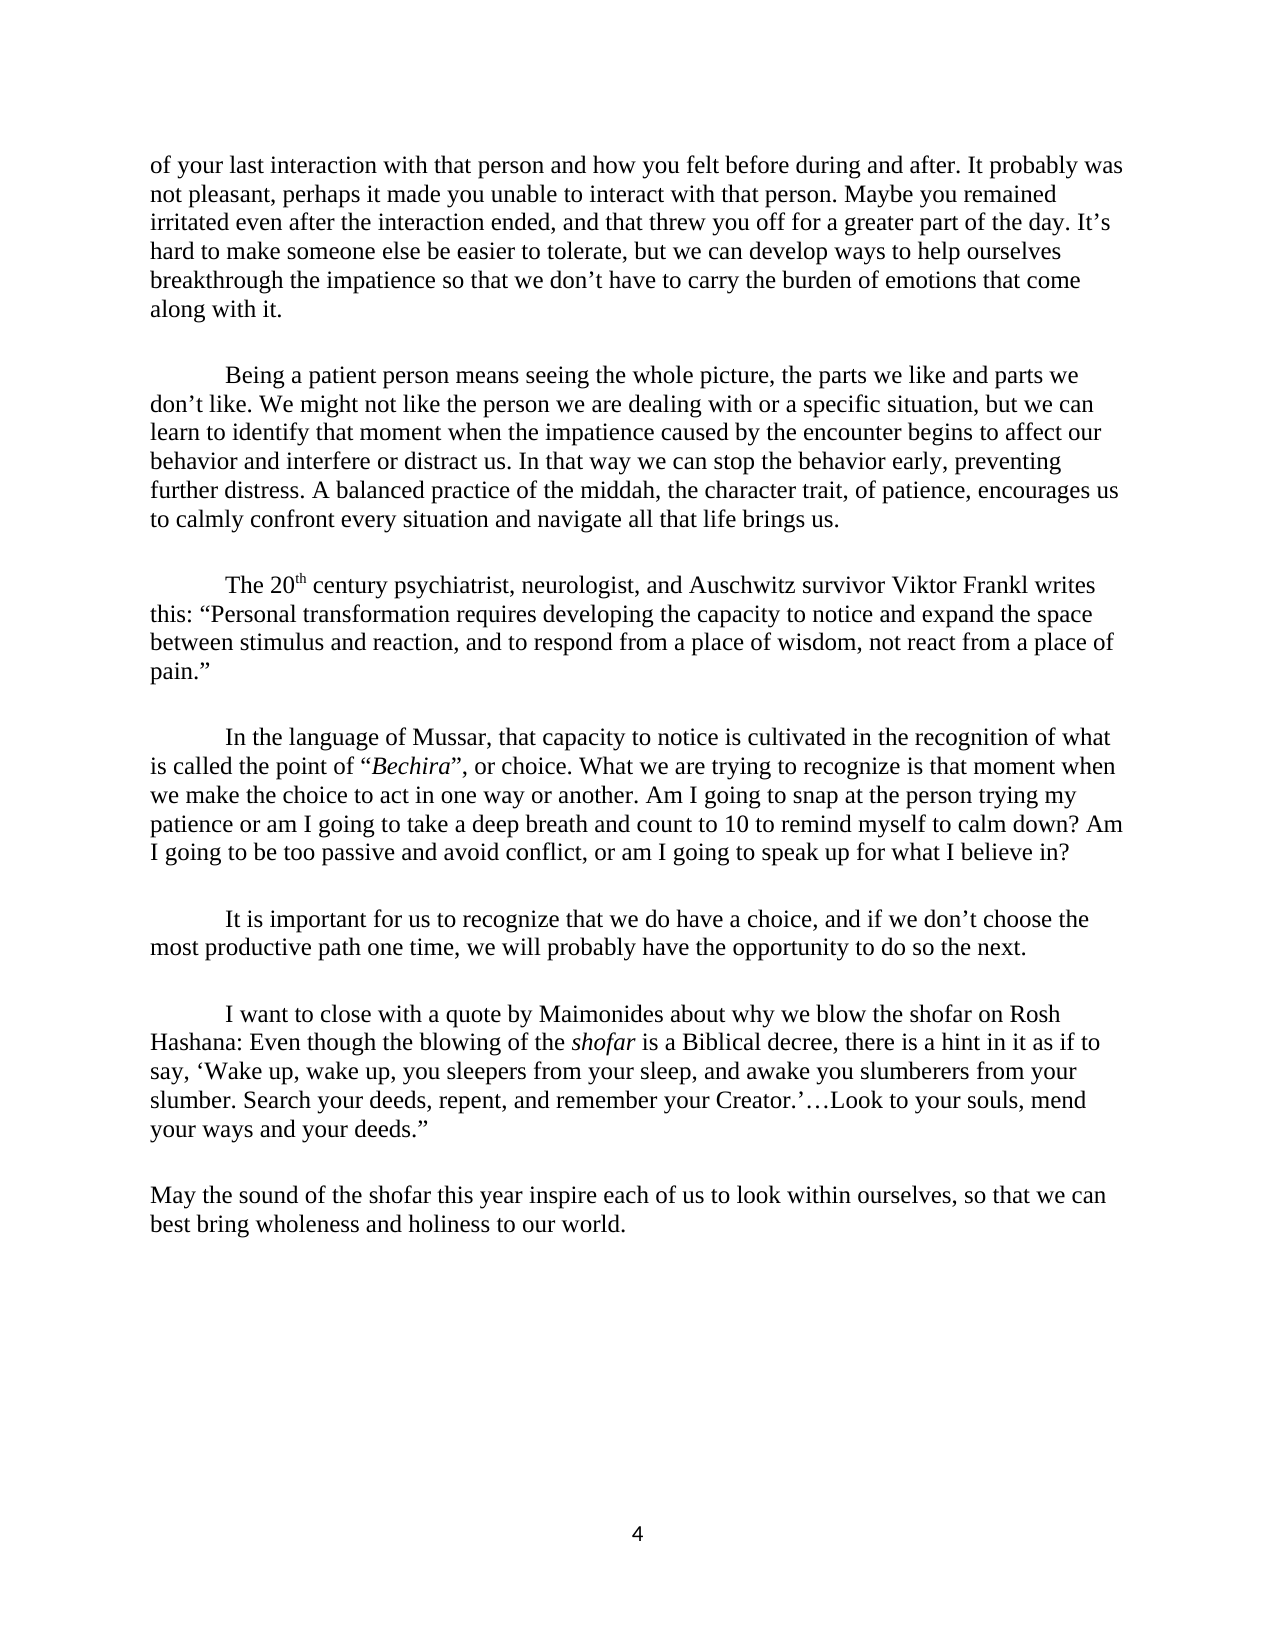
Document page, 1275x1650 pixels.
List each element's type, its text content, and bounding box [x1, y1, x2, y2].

text The 20th century psychiatrist, neurologist, and Auschwitz survivor Viktor Frankl writes this: “Personal transformation requires developing the capacity to notice and expand the space between stimulus and reaction, and to respond from a place of wisdom, not react from a place of pain.” [150, 570, 1125, 685]
text Being a patient person means seeing the whole picture, the parts we like and parts we don’t like. We might not like the person we are dealing with or a specific situation, but we can learn to identify that moment when the impatience caused by the encounter begins to affect our behavior and interfere or distract us. In that way we can stop the behavior early, preventing further distress. A balanced practice of the middah, the character trait, of patience, encourages us to calmly confront every situation and navigate all that life brings us. [150, 360, 1125, 532]
text I want to close with a quote by Maimonides about why we blow the shofar on Rosh Hashana: Even though the blowing of the shofar is a Biblical decree, there is a hint in it as if to say, ‘Wake up, wake up, you sleepers from your sleep, and awake you slumberers from your slumber. Search your deeds, repent, and remember your Creator.’…Look to your souls, mend your ways and your deeds.” [150, 999, 1125, 1142]
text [150, 150, 1125, 322]
text It is important for us to recognize that we do have a choice, and if we don’t choose the most productive path one time, we will probably have the opportunity to do so the next. [150, 904, 1125, 961]
text In the language of Mussar, that capacity to notice is cultivated in the recognition of what is called the point of “Bechira”, or choice. What we are trying to recognize is that moment when we make the choice to act in one way or another. Am I going to snap at the person trying my patience or am I going to take a deep breath and count to 10 to remind myself to calm down? Am I going to be too passive and avoid conflict, or am I going to speak up for what I believe in? [150, 722, 1125, 866]
text May the sound of the shofar this year inspire each of us to look within ourselves, so that we can best bring wholeness and holiness to our world. [150, 1180, 1125, 1237]
